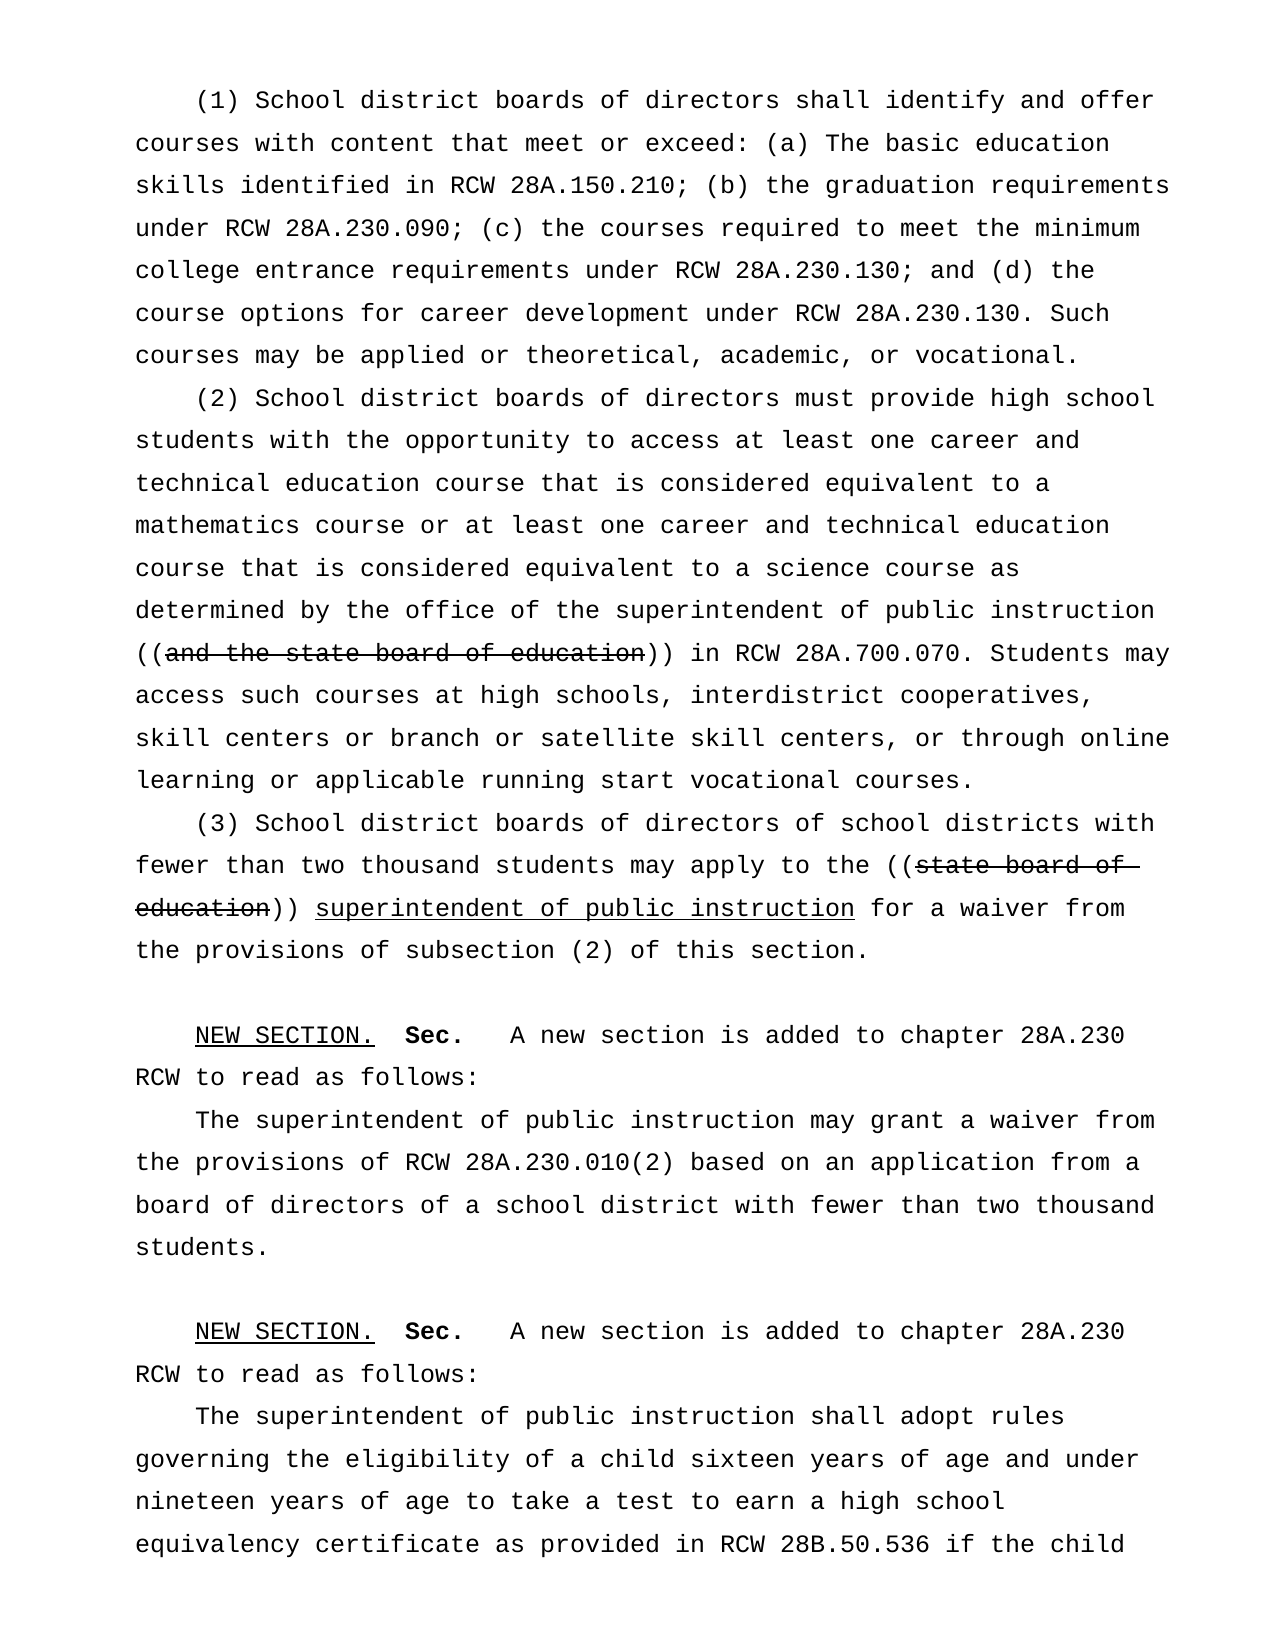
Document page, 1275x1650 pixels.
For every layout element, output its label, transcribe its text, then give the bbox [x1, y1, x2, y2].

text (2) School district boards of directors must provide high school students with the opportunity to access at least one career and technical education course that is considered equivalent to a mathematics course or at least one career and technical education course that is considered equivalent to a science course as determined by the office of the superintendent of public instruction ((and the state board of education)) in RCW 28A.700.070. Students may access such courses at high schools, interdistrict cooperatives, skill centers or branch or satellite skill centers, or through online learning or applicable running start vocational courses. [135, 372, 1170, 797]
text The superintendent of public instruction may grant a waiver from the provisions of RCW 28A.230.010(2) based on an application from a board of directors of a school district with fewer than two thousand students. [135, 1094, 1170, 1264]
text (1) School district boards of directors shall identify and offer courses with content that meet or exceed: (a) The basic education skills identified in RCW 28A.150.210; (b) the graduation requirements under RCW 28A.230.090; (c) the courses required to meet the minimum college entrance requirements under RCW 28A.230.130; and (d) the course options for career development under RCW 28A.230.130. Such courses may be applied or theoretical, academic, or vocational. [135, 75, 1170, 372]
text (3) School district boards of directors of school districts with fewer than two thousand students may apply to the ((state board of education)) superintendent of public instruction for a waiver from the provisions of subsection (2) of this section. [135, 797, 1170, 967]
text NEW SECTION. Sec. A new section is added to chapter 28A.230 RCW to read as follows: [135, 1306, 1170, 1391]
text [135, 1391, 1170, 1561]
text NEW SECTION. Sec. A new section is added to chapter 28A.230 RCW to read as follows: [135, 1009, 1170, 1094]
